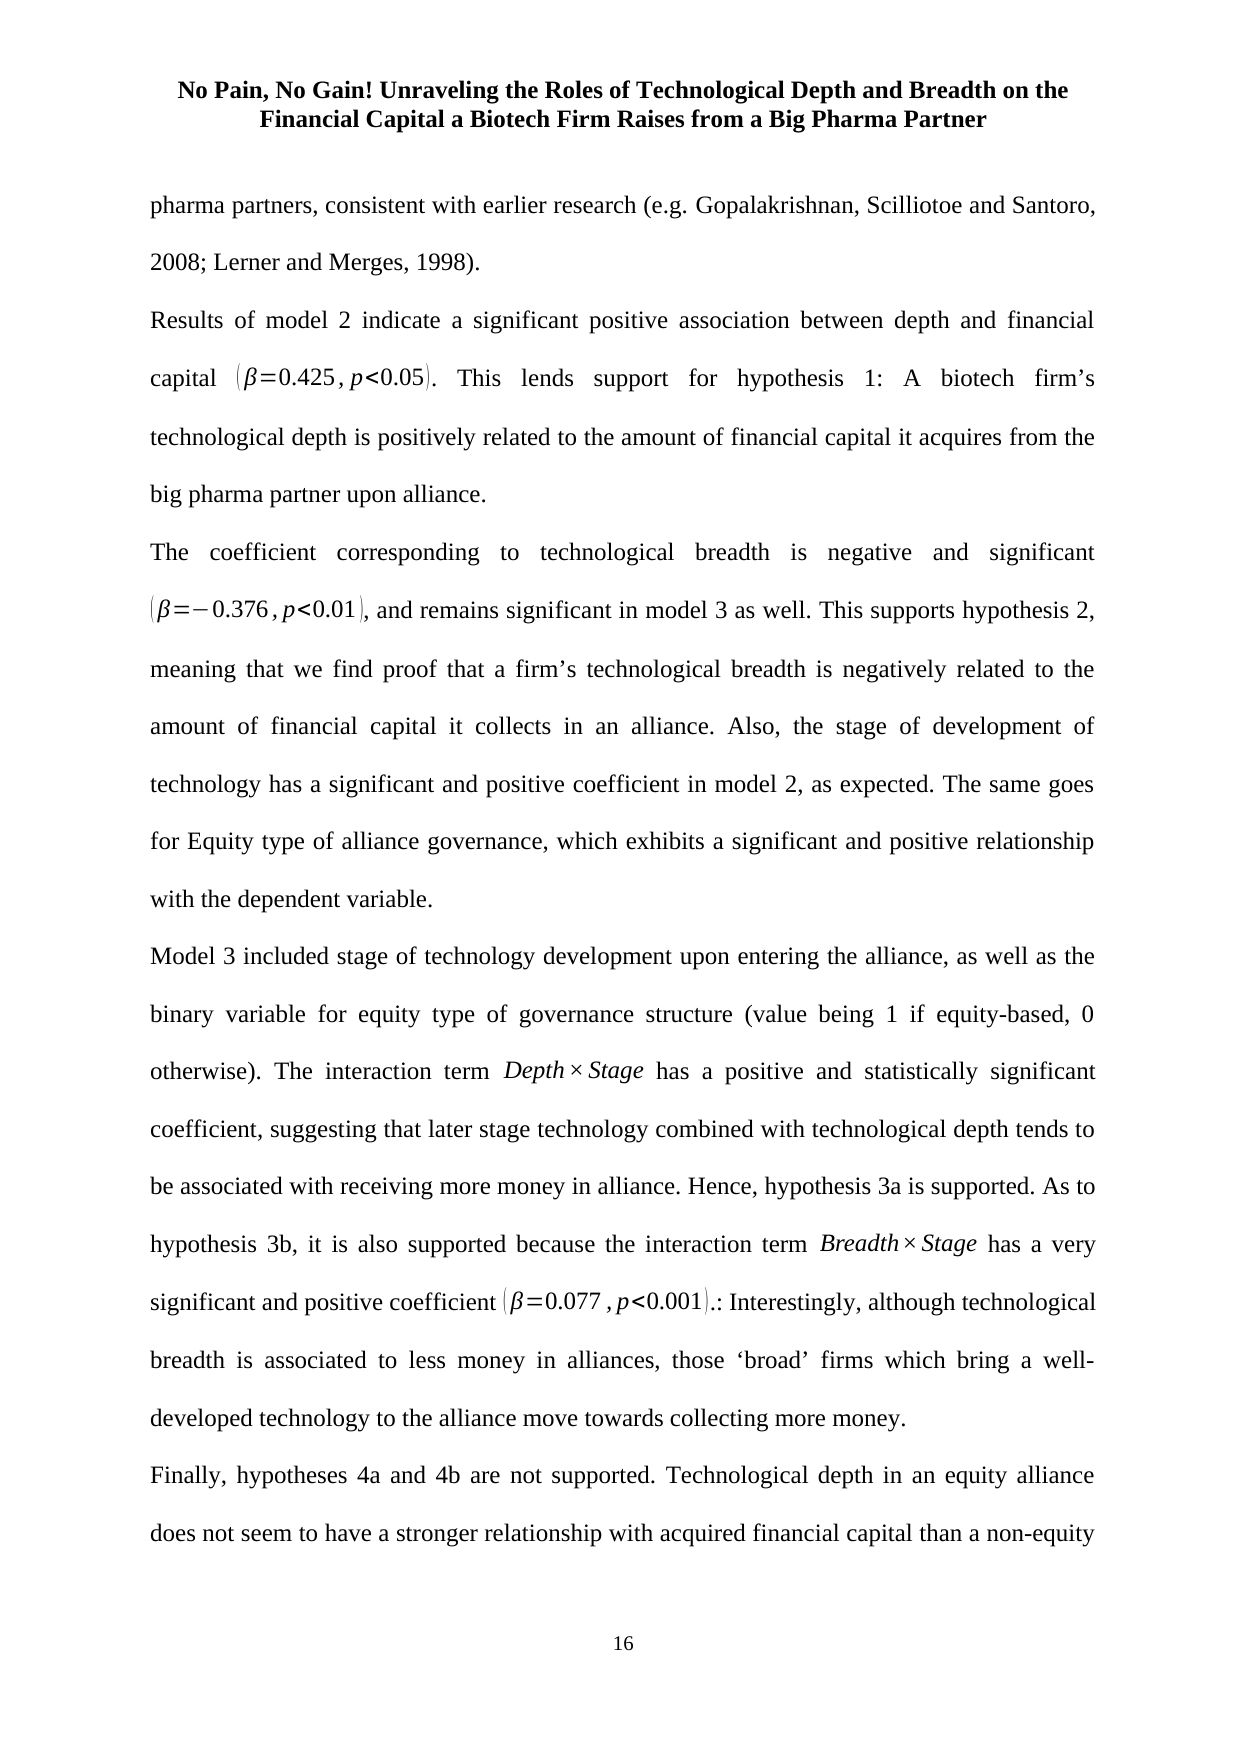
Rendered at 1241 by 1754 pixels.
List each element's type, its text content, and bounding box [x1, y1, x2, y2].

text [150, 190, 1096, 276]
text Results of model 2 indicate a significant positive association between depth and financial capital . This lends support for hypothesis 1: A biotech firm’s technological depth is positively related to the amount of financial capital it acquires from the big pharma partner upon alliance. [150, 305, 1096, 508]
text Model 3 included stage of technology development upon entering the alliance, as well as the binary variable for equity type of governance structure (value being 1 if equity-based, 0 otherwise). The interaction term has a positive and statistically significant coefficient, suggesting that later stage technology combined with technological depth tends to be associated with receiving more money in alliance. Hence, hypothesis 3a is supported. As to hypothesis 3b, it is also supported because the interaction term has a very significant and positive coefficient .: Interestingly, although technological breadth is associated to less money in alliances, those ‘broad’ firms which bring a well-developed technology to the alliance move towards collecting more money. [150, 941, 1096, 1432]
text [150, 1461, 1096, 1547]
text The coefficient corresponding to technological breadth is negative and significant , and remains significant in model 3 as well. This supports hypothesis 2, meaning that we find proof that a firm’s technological breadth is negatively related to the amount of financial capital it collects in an alliance. Also, the stage of development of technology has a significant and positive coefficient in model 2, as expected. The same goes for Equity type of alliance governance, which exhibits a significant and positive relationship with the dependent variable. [150, 537, 1096, 912]
